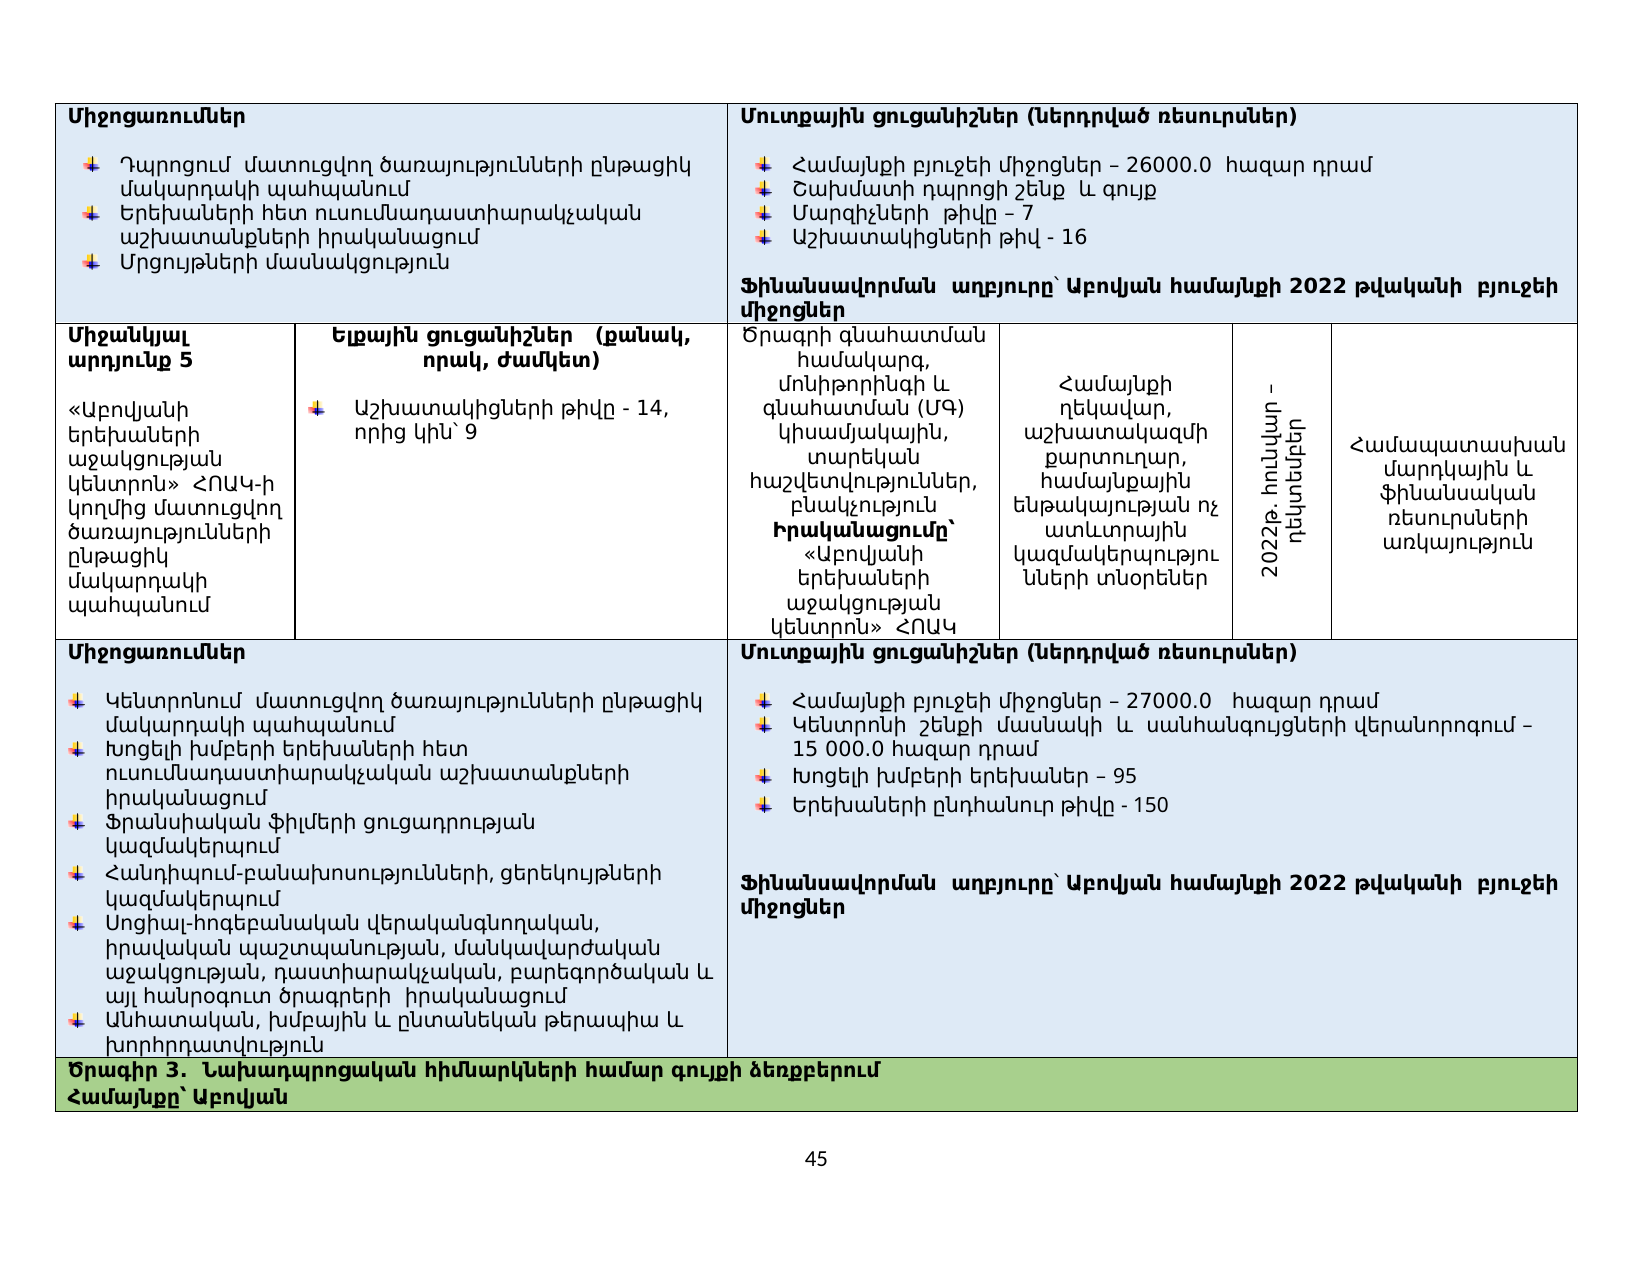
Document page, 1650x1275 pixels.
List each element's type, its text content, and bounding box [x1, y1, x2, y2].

picture [755, 715, 772, 733]
picture [755, 767, 772, 784]
picture [308, 399, 325, 416]
picture [82, 204, 100, 221]
table_cell Միջոցառումներ Դպրոցում մատուցվող ծառայությունների ընթացիկ մակարդակի պահպանում Երեխաների հետ ուսումնադաստիարակչական աշխատանքների իրականացում Մրցույթների մասնակցություն [56, 104, 727, 322]
table_cell Համապատասխան մարդկային և ֆինանսական ռեսուրսների առկայություն [1332, 324, 1577, 639]
picture [755, 228, 772, 245]
table_cell Ծրագրի գնահատման համակարգ, մոնիթորինգի և գնահատման (ՄԳ) կիսամյակային, տարեկան հաշվետվություններ, բնակչություն Իրականացումը՝ «Աբովյանի երեխաների աջակցության կենտրոն» ՀՈԱԿ [728, 324, 999, 639]
table_cell Միջոցառումներ Կենտրոնում մատուցվող ծառայությունների ընթացիկ մակարդակի պահպանում Խոցելի խմբերի երեխաների հետ ուսումնադաստիարակչական աշխատանքների իրականացում Ֆրանսիական ֆիլմերի ցուցադրության կազմակերպում Հանդիպում-բանախոսությունների, ցերեկույթների կազմակերպում Սոցիալ-հոգեբանական վերականգնողական, իրավական պաշտպանության, մանկավարժական աջակցության, դաստիարակչական, բարեգործական և այլ հանրօգուտ ծրագրերի իրականացում Անհատական, խմբային և ընտանեկան թերապիա և խորհրդատվություն [56, 640, 727, 1057]
picture [755, 204, 772, 221]
picture [68, 812, 85, 830]
picture [68, 691, 85, 709]
table_cell Մուտքային ցուցանիշներ (ներդրված ռեսուրսներ) Համայնքի բյուջեի միջոցներ – 26000.0 հազար դրամ Շախմատի դպրոցի շենք և գույք Մարզիչների թիվը – 7 Աշխատակիցների թիվ - 16 Ֆինանսավորման աղբյուրը՝ Աբովյան համայնքի 2022 թվականի բյուջեի միջոցներ [728, 104, 1577, 322]
table_cell Մուտքային ցուցանիշներ (ներդրված ռեսուրսներ) Համայնքի բյուջեի միջոցներ – 27000.0 հազար դրամ Կենտրոնի շենքի մասնակի և սանհանգույցների վերանորոգում – 15 000.0 հազար դրամ Խոցելի խմբերի երեխաներ – 95 Երեխաների ընդհանուր թիվը - 150 Ֆինանսավորման աղբյուրը՝ Աբովյան համայնքի 2022 թվականի բյուջեի միջոցներ [728, 640, 1577, 1057]
picture [68, 914, 85, 931]
picture [82, 252, 100, 270]
table_cell 2022թ. հունվար – դեկտեմբեր [1233, 324, 1331, 639]
picture [68, 1011, 85, 1028]
table_cell Միջանկյալ արդյունք 5 «Աբովյանի երեխաների աջակցության կենտրոն» ՀՈԱԿ-ի կողմից մատուցվող ծառայությունների ընթացիկ մակարդակի պահպանում [56, 324, 294, 639]
picture [755, 155, 772, 172]
picture [68, 740, 85, 757]
picture [755, 691, 772, 709]
table_cell Ելքային ցուցանիշներ (քանակ, որակ, ժամկետ) Աշխատակիցների թիվը - 14, որից կին՝ 9 [296, 324, 727, 639]
picture [755, 179, 772, 197]
picture [68, 864, 85, 881]
table_cell Համայնքի ղեկավար, աշխատակազմի քարտուղար, համայնքային ենթակայության ոչ ատևտրային կազմակերպությունների տնօրեներ [1000, 324, 1232, 639]
table_cell Ծրագիր 3. Նախադպրոցական հիմնարկների համար գույքի ձեռքբերում Համայնքը՝ Աբովյան [56, 1058, 1577, 1111]
picture [83, 155, 100, 172]
picture [755, 795, 772, 813]
